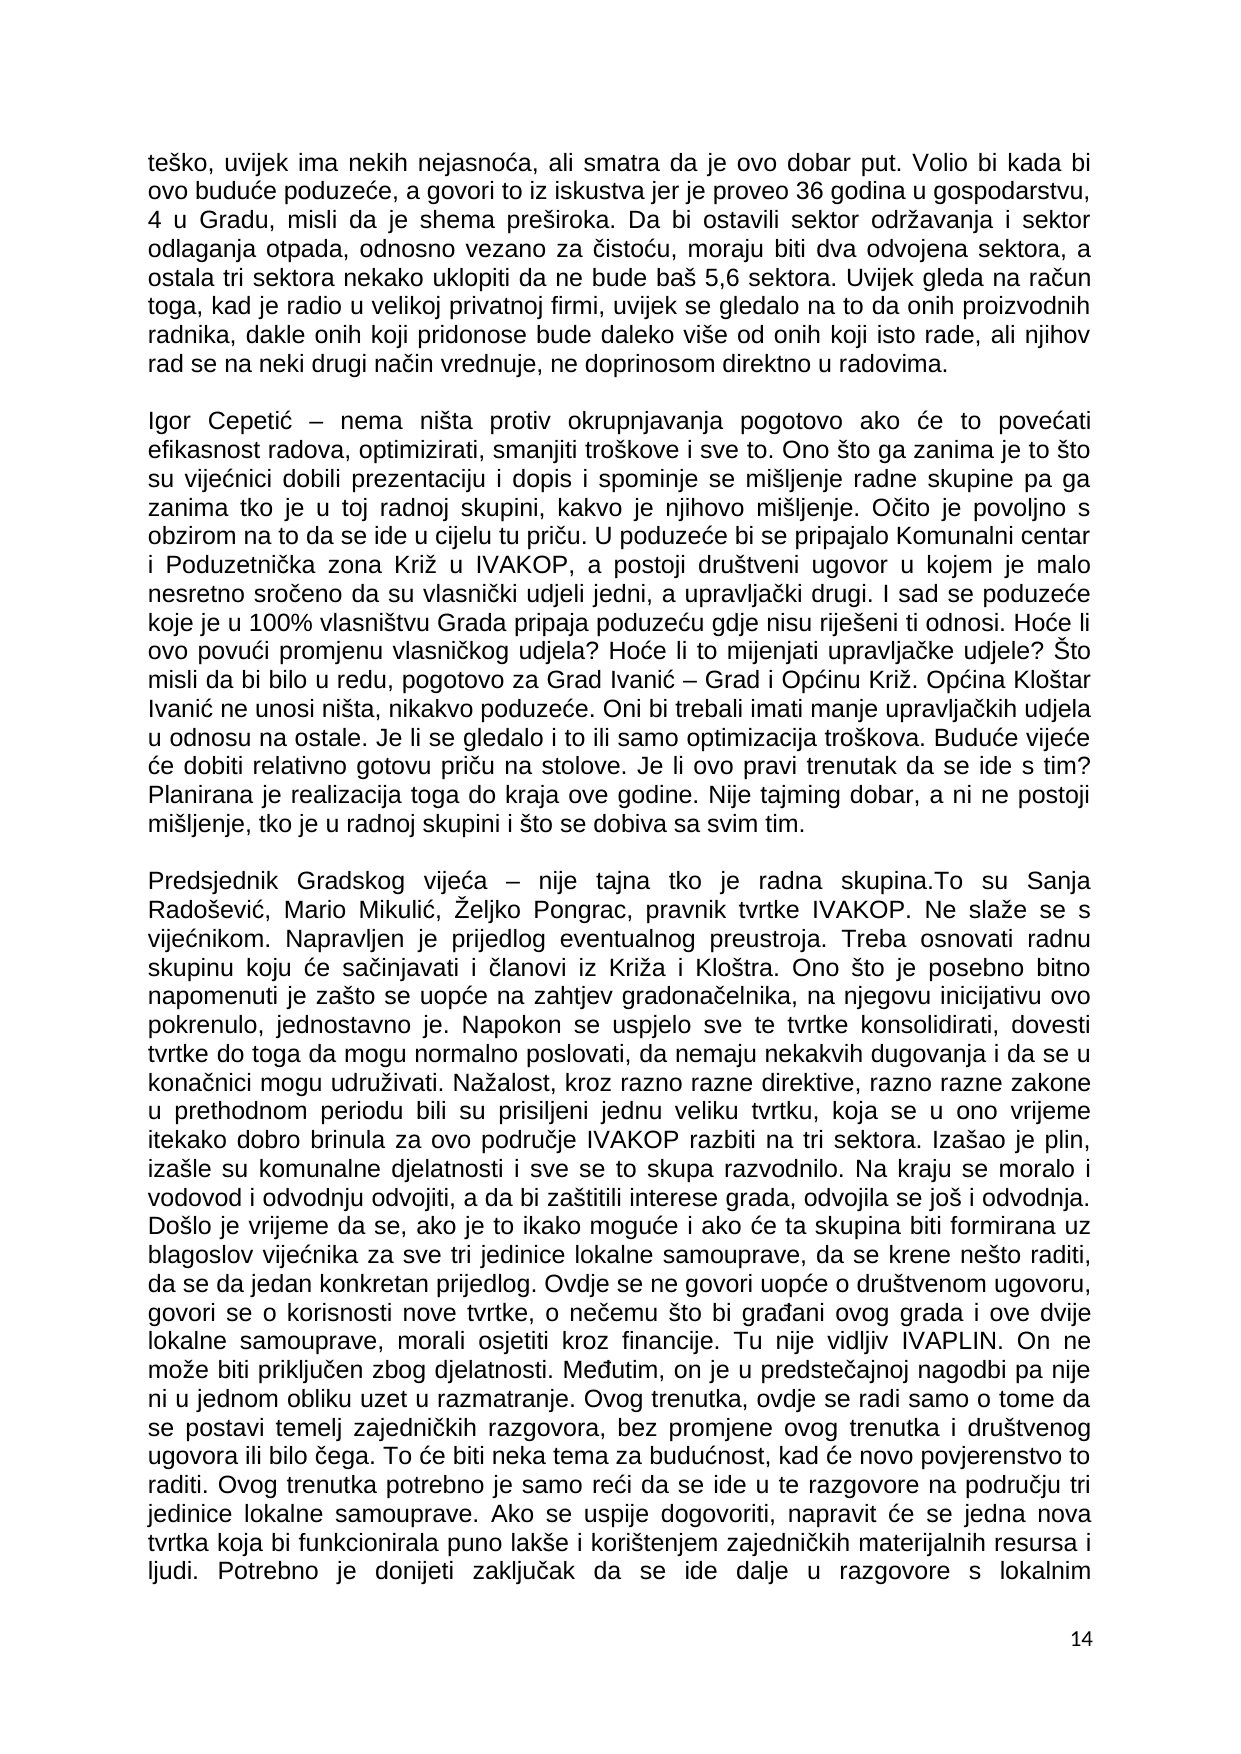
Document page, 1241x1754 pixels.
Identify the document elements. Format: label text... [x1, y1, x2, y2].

text Igor Cepetić – nema ništa protiv okrupnjavanja pogotovo ako će to povećati efikasnost radova, optimizirati, smanjiti troškove i sve to. Ono što ga zanima je to što su vijećnici dobili prezentaciju i dopis i spominje se mišljenje radne skupine pa ga zanima tko je u toj radnoj skupini, kakvo je njihovo mišljenje. Očito je povoljno s obzirom na to da se ide u cijelu tu priču. U poduzeće bi se pripajalo Komunalni centar i Poduzetnička zona Križ u IVAKOP, a postoji društveni ugovor u kojem je malo nesretno sročeno da su vlasnički udjeli jedni, a upravljački drugi. I sad se poduzeće koje je u 100% vlasništvu Grada pripaja poduzeću gdje nisu riješeni ti odnosi. Hoće li ovo povući promjenu vlasničkog udjela? Hoće li to mijenjati upravljačke udjele? Što misli da bi bilo u redu, pogotovo za Grad Ivanić – Grad i Općinu Križ. Općina Kloštar Ivanić ne unosi ništa, nikakvo poduzeće. Oni bi trebali imati manje upravljačkih udjela u odnosu na ostale. Je li se gledalo i to ili samo optimizacija troškova. Buduće vijeće će dobiti relativno gotovu priču na stolove. Je li ovo pravi trenutak da se ide s tim? Planirana je realizacija toga do kraja ove godine. Nije tajming dobar, a ni ne postoji mišljenje, tko je u radnoj skupini i što se dobiva sa svim tim. [148, 406, 1093, 838]
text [148, 148, 1093, 378]
